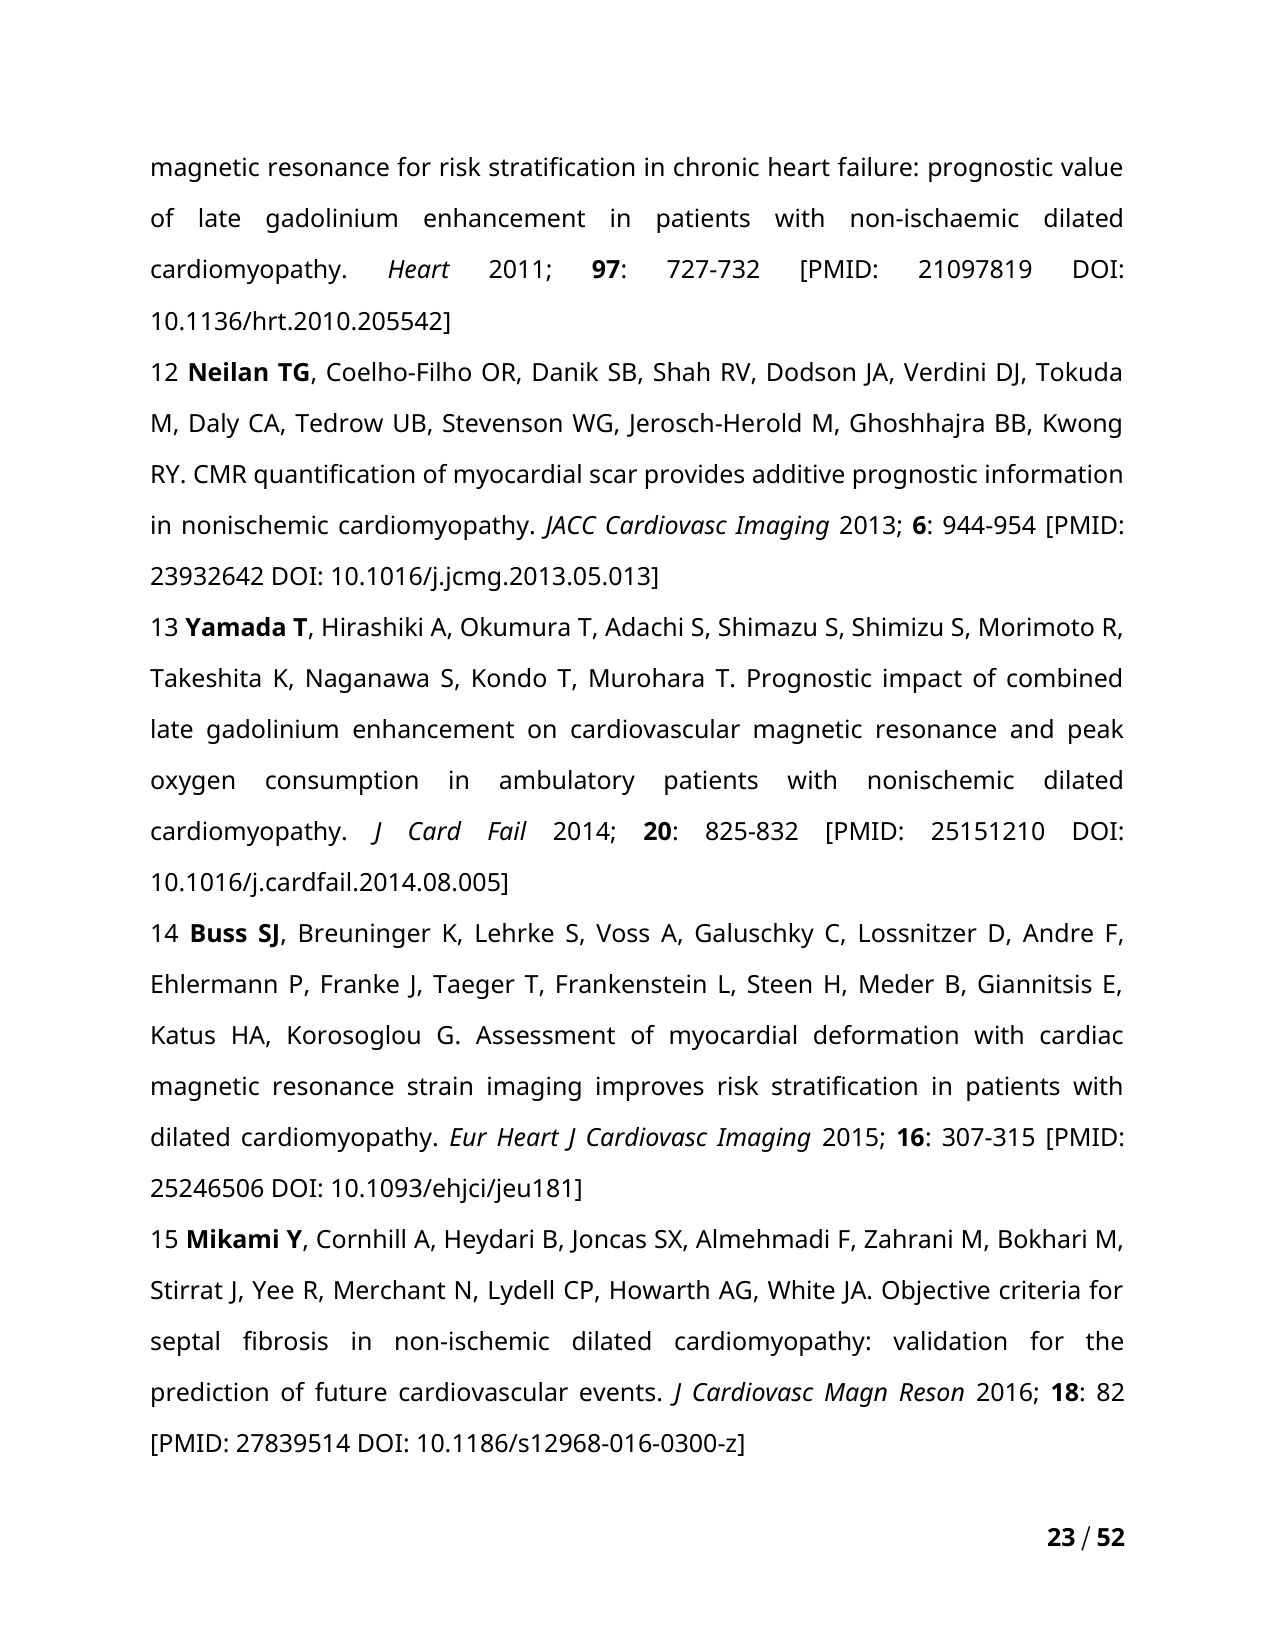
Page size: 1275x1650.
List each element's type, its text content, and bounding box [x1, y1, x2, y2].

text 14 Buss SJ, Breuninger K, Lehrke S, Voss A, Galuschky C, Lossnitzer D, Andre F, Ehlermann P, Franke J, Taeger T, Frankenstein L, Steen H, Meder B, Giannitsis E, Katus HA, Korosoglou G. Assessment of myocardial deformation with cardiac magnetic resonance strain imaging improves risk stratification in patients with dilated cardiomyopathy. Eur Heart J Cardiovasc Imaging 2015; 16: 307-315 [PMID: 25246506 DOI: 10.1093/ehjci/jeu181] [150, 916, 1125, 1205]
text 13 Yamada T, Hirashiki A, Okumura T, Adachi S, Shimazu S, Shimizu S, Morimoto R, Takeshita K, Naganawa S, Kondo T, Murohara T. Prognostic impact of combined late gadolinium enhancement on cardiovascular magnetic resonance and peak oxygen consumption in ambulatory patients with nonischemic dilated cardiomyopathy. J Card Fail 2014; 20: 825-832 [PMID: 25151210 DOI: 10.1016/j.cardfail.2014.08.005] [150, 609, 1125, 899]
text 12 Neilan TG, Coelho-Filho OR, Danik SB, Shah RV, Dodson JA, Verdini DJ, Tokuda M, Daly CA, Tedrow UB, Stevenson WG, Jerosch-Herold M, Ghoshhajra BB, Kwong RY. CMR quantification of myocardial scar provides additive prognostic information in nonischemic cardiomyopathy. JACC Cardiovasc Imaging 2013; 6: 944-954 [PMID: 23932642 DOI: 10.1016/j.jcmg.2013.05.013] [150, 354, 1125, 592]
text 15 Mikami Y, Cornhill A, Heydari B, Joncas SX, Almehmadi F, Zahrani M, Bokhari M, Stirrat J, Yee R, Merchant N, Lydell CP, Howarth AG, White JA. Objective criteria for septal fibrosis in non-ischemic dilated cardiomyopathy: validation for the prediction of future cardiovascular events. J Cardiovasc Magn Reson 2016; 18: 82 [PMID: 27839514 DOI: 10.1186/s12968-016-0300-z] [150, 1222, 1125, 1460]
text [150, 150, 1125, 337]
